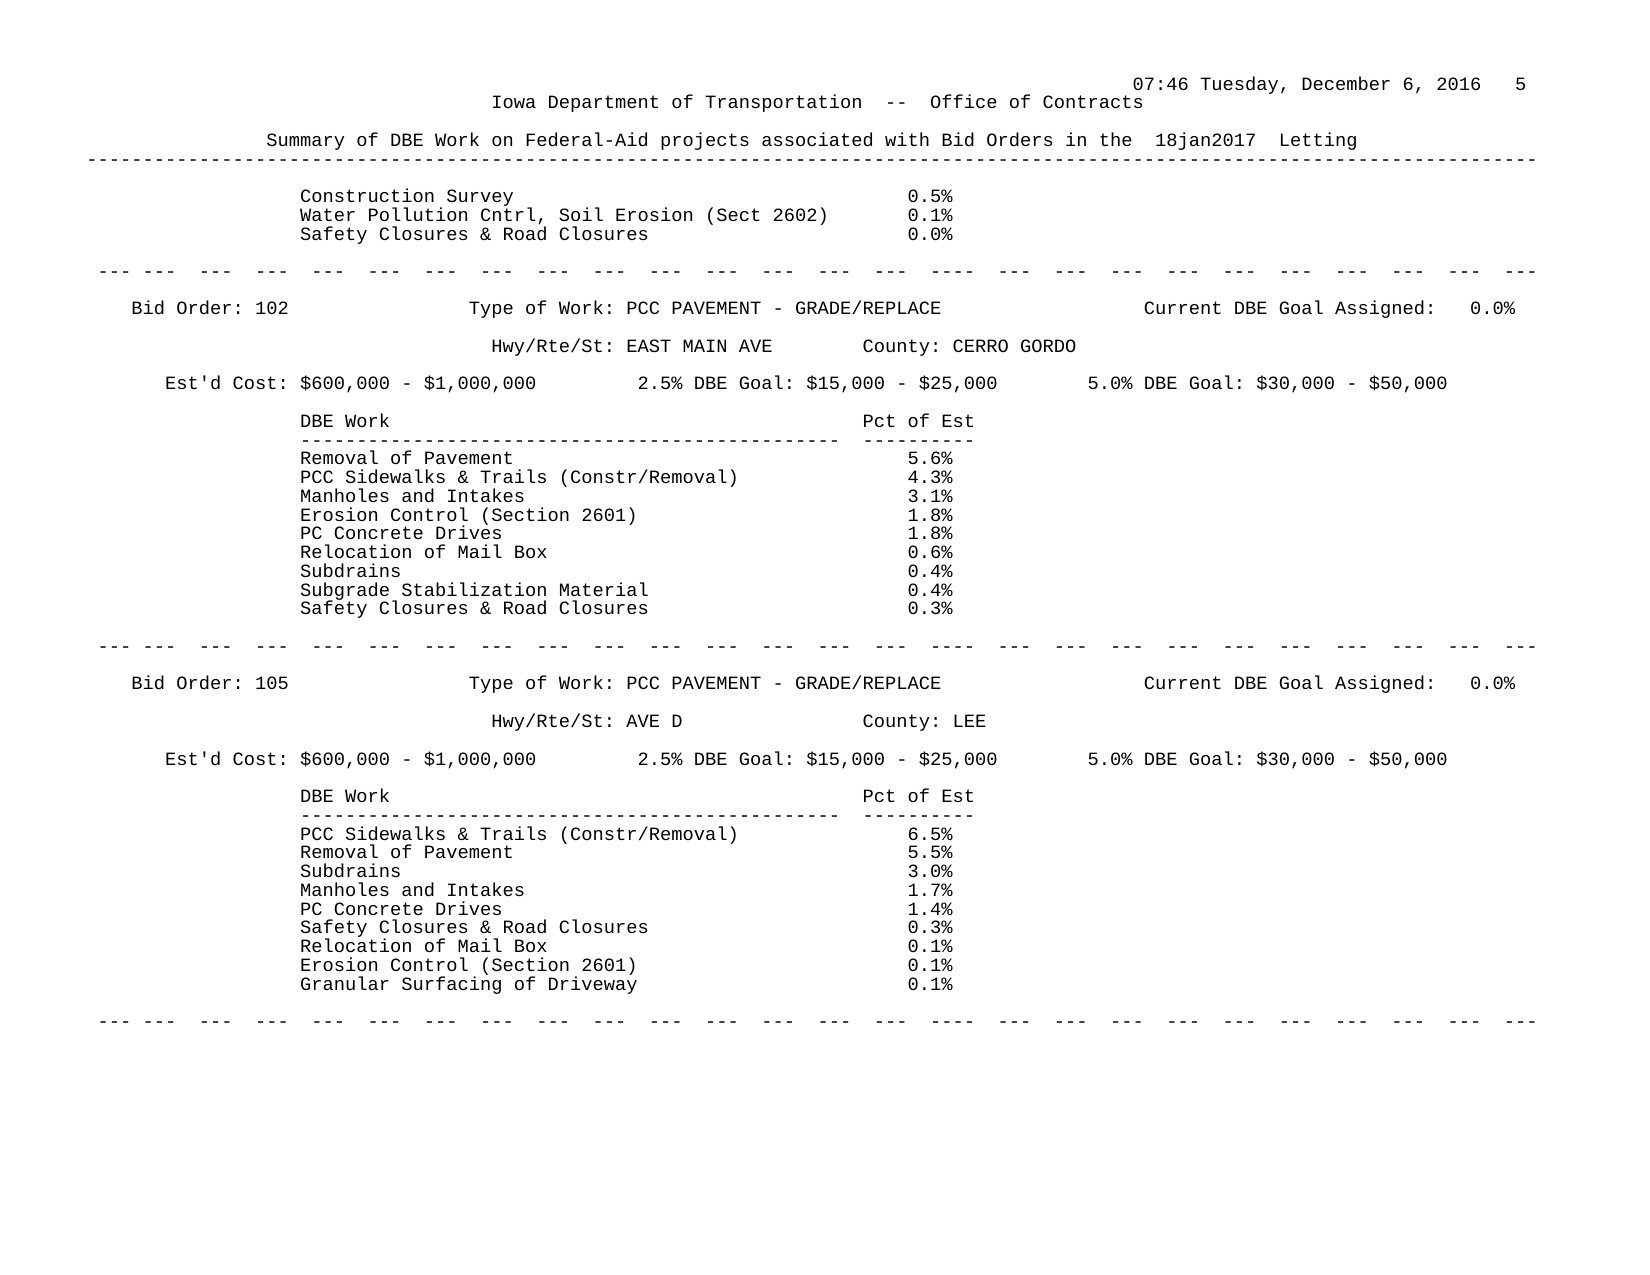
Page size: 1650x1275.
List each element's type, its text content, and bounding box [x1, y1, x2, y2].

text Subdrains 0.4% [75, 562, 1575, 581]
text Hwy/Rte/St: AVE D County: LEE [75, 694, 1575, 731]
text Bid Order: 105 Type of Work: PCC PAVEMENT - GRADE/REPLACE Current DBE Goal Assigned: 0.0% [75, 656, 1575, 694]
text 07:46 Tuesday, December 6, 2016 5 [75, 75, 1575, 94]
text Water Pollution Cntrl, Soil Erosion (Sect 2602) 0.1% [75, 206, 1575, 225]
text PCC Sidewalks & Trails (Constr/Removal) 4.3% [732, 469, 1575, 487]
text PCC Sidewalks & Trails (Constr/Removal) 4.3% [563, 469, 733, 487]
text Safety Closures & Road Closures 0.3% [75, 600, 1575, 619]
text Relocation of Mail Box 0.6% [75, 544, 1575, 562]
text Manholes and Intakes 3.1% [75, 487, 1575, 506]
text ------------------------------------------------ ---------- [75, 431, 1575, 450]
text --------------------------------------------------------------------------------------------------------------------------------- [75, 150, 1575, 169]
text Iowa Department of Transportation -- Office of Contracts [75, 94, 1575, 112]
text PC Concrete Drives 1.8% [75, 525, 1575, 544]
text Hwy/Rte/St: EAST MAIN AVE County: CERRO GORDO [75, 319, 1575, 356]
text Safety Closures & Road Closures 0.3% [75, 919, 1575, 937]
text Granular Surfacing of Driveway 0.1% [75, 975, 1575, 994]
text PCC Sidewalks & Trails (Constr/Removal) 6.5% [75, 825, 1575, 844]
text Subgrade Stabilization Material 0.4% [75, 581, 1575, 600]
text Summary of DBE Work on Federal-Aid projects associated with Bid Orders in the 18jan2017 Letting [75, 131, 1575, 150]
text --- --- --- --- --- --- --- --- --- --- --- --- --- --- --- ---- --- --- --- --- --- --- --- --- --- --- [75, 994, 1575, 1031]
text Erosion Control (Section 2601) 0.1% [75, 956, 1575, 975]
text DBE Work Pct of Est [75, 394, 1575, 431]
text PCC Sidewalks & Trails (Constr/Removal) 4.3% [75, 469, 564, 487]
text ------------------------------------------------ ---------- [75, 806, 1575, 825]
text Removal of Pavement 5.6% [75, 450, 1575, 469]
text Subdrains 3.0% [75, 862, 1575, 881]
text DBE Work Pct of Est [75, 769, 1575, 806]
text Est'd Cost: $600,000 - $1,000,000 2.5% DBE Goal: $15,000 - $25,000 5.0% DBE Goal: $30,000 - $50,000 [75, 731, 1575, 769]
text --- --- --- --- --- --- --- --- --- --- --- --- --- --- --- ---- --- --- --- --- --- --- --- --- --- --- [75, 244, 1575, 281]
text Manholes and Intakes 1.7% [75, 881, 1575, 900]
text Est'd Cost: $600,000 - $1,000,000 2.5% DBE Goal: $15,000 - $25,000 5.0% DBE Goal: $30,000 - $50,000 [75, 356, 1575, 394]
text Construction Survey 0.5% [75, 187, 1575, 206]
text Erosion Control (Section 2601) 1.8% [75, 506, 1575, 525]
text PC Concrete Drives 1.4% [75, 900, 1575, 919]
text --- --- --- --- --- --- --- --- --- --- --- --- --- --- --- ---- --- --- --- --- --- --- --- --- --- --- [75, 619, 1575, 656]
text Bid Order: 102 Type of Work: PCC PAVEMENT - GRADE/REPLACE Current DBE Goal Assigned: 0.0% [75, 281, 1575, 319]
text Relocation of Mail Box 0.1% [75, 937, 1575, 956]
text Safety Closures & Road Closures 0.0% [75, 225, 1575, 244]
text Removal of Pavement 5.5% [75, 844, 1575, 862]
